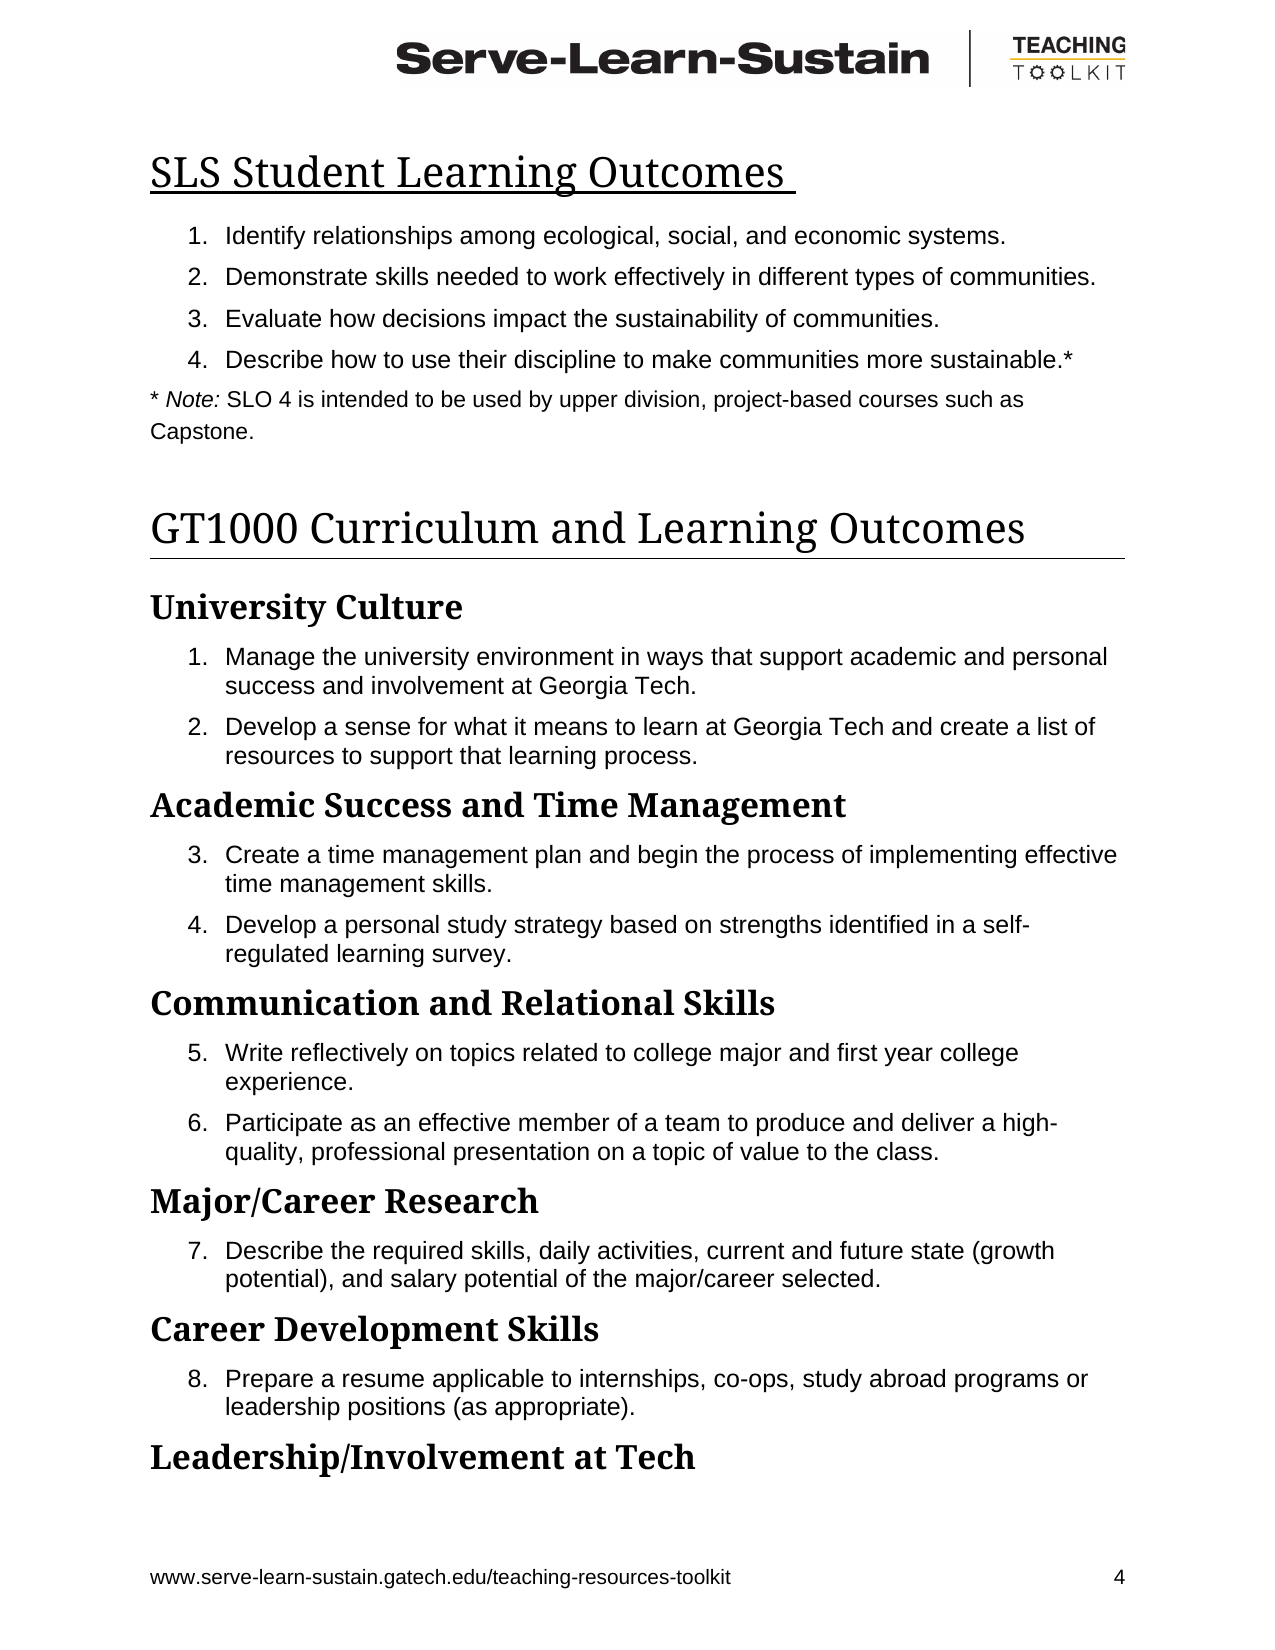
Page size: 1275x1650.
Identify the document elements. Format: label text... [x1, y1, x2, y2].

list Evaluate how decisions impact the sustainability of communities. [187, 303, 1125, 332]
text University Culture [150, 584, 1125, 629]
list Write reflectively on topics related to college major and first year college experience. [187, 1038, 1125, 1095]
list Manage the university environment in ways that support academic and personal success and involvement at Georgia Tech. [187, 642, 1125, 699]
list Describe the required skills, daily activities, current and future state (growth potential), and salary potential of the major/career selected. [187, 1236, 1125, 1293]
list Develop a personal study strategy based on strengths identified in a self-regulated learning survey. [187, 910, 1125, 967]
text Leadership/Involvement at Tech [150, 1434, 1125, 1479]
picture [396, 30, 1125, 87]
list Develop a sense for what it means to learn at Georgia Tech and create a list of resources to support that learning process. [187, 712, 1125, 769]
text Academic Success and Time Management [150, 782, 1125, 827]
text * Note: SLO 4 is intended to be used by upper division, project-based courses such as Capstone. [150, 386, 1125, 444]
list Demonstrate skills needed to work effectively in different types of communities. [187, 262, 1125, 291]
text GT1000 Curriculum and Learning Outcomes [150, 499, 1125, 558]
text Career Development Skills [150, 1306, 1125, 1351]
list Describe how to use their discipline to make communities more sustainable.* [187, 345, 1125, 373]
list Participate as an effective member of a team to produce and deliver a high-quality, professional presentation on a topic of value to the class. [187, 1108, 1125, 1165]
text Communication and Relational Skills [150, 980, 1125, 1025]
list Prepare a resume applicable to internships, co-ops, study abroad programs or leadership positions (as appropriate). [187, 1364, 1125, 1421]
text Major/Career Research [150, 1178, 1125, 1223]
text SLS Student Learning Outcomes [150, 143, 1125, 200]
list Identify relationships among ecological, social, and economic systems. [187, 221, 1125, 250]
list Create a time management plan and begin the process of implementing effective time management skills. [187, 840, 1125, 897]
